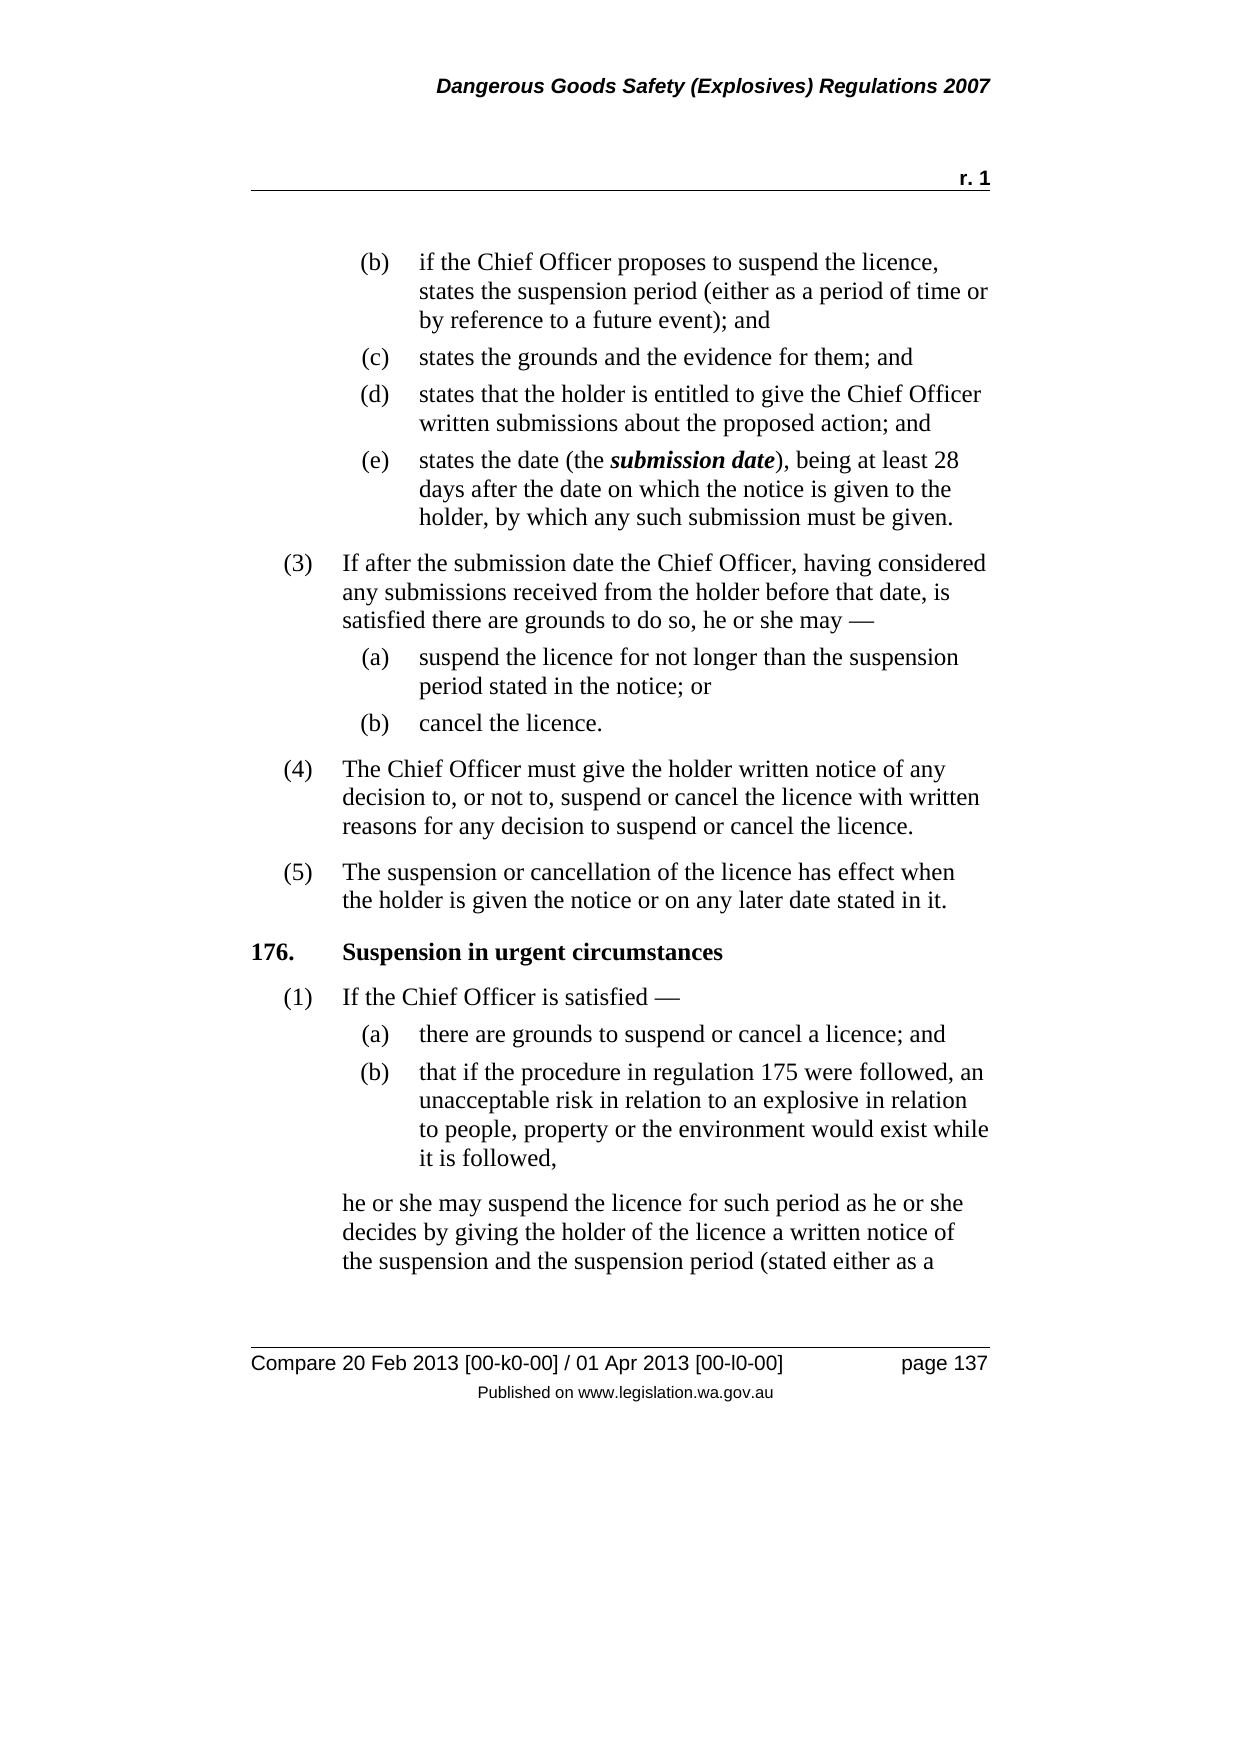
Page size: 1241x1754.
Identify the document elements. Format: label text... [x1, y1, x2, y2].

text (5) The suspension or cancellation of the licence has effect when the holder is given the notice or on any later date stated in it. [251, 857, 990, 914]
text (a) suspend the licence for not longer than the suspension period stated in the notice; or [251, 642, 990, 700]
text (1) If the Chief Officer is satisfied — [251, 982, 990, 1011]
text (a) there are grounds to suspend or cancel a licence; and [251, 1019, 990, 1048]
text (b) cancel the licence. [251, 708, 990, 737]
text (b) that if the procedure in regulation 175 were followed, an unacceptable risk in relation to an explosive in relation to people, property or the environment would exist while it is followed, [251, 1057, 990, 1172]
subtitle 176. Suspension in urgent circumstances [251, 937, 990, 966]
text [251, 1188, 990, 1274]
text (c) states the grounds and the evidence for them; and [251, 342, 990, 371]
text (4) The Chief Officer must give the holder written notice of any decision to, or not to, suspend or cancel the licence with written reasons for any decision to suspend or cancel the licence. [251, 754, 990, 840]
text (e) states the date (the submission date), being at least 28 days after the date on which the notice is given to the holder, by which any such submission must be given. [251, 445, 990, 531]
text (d) states that the holder is entitled to give the Chief Officer written submissions about the proposed action; and [251, 379, 990, 437]
text (3) If after the submission date the Chief Officer, having considered any submissions received from the holder before that date, is satisfied there are grounds to do so, he or she may — [251, 548, 990, 634]
text (b) if the Chief Officer proposes to suspend the licence, states the suspension period (either as a period of time or by reference to a future event); and [251, 247, 990, 334]
